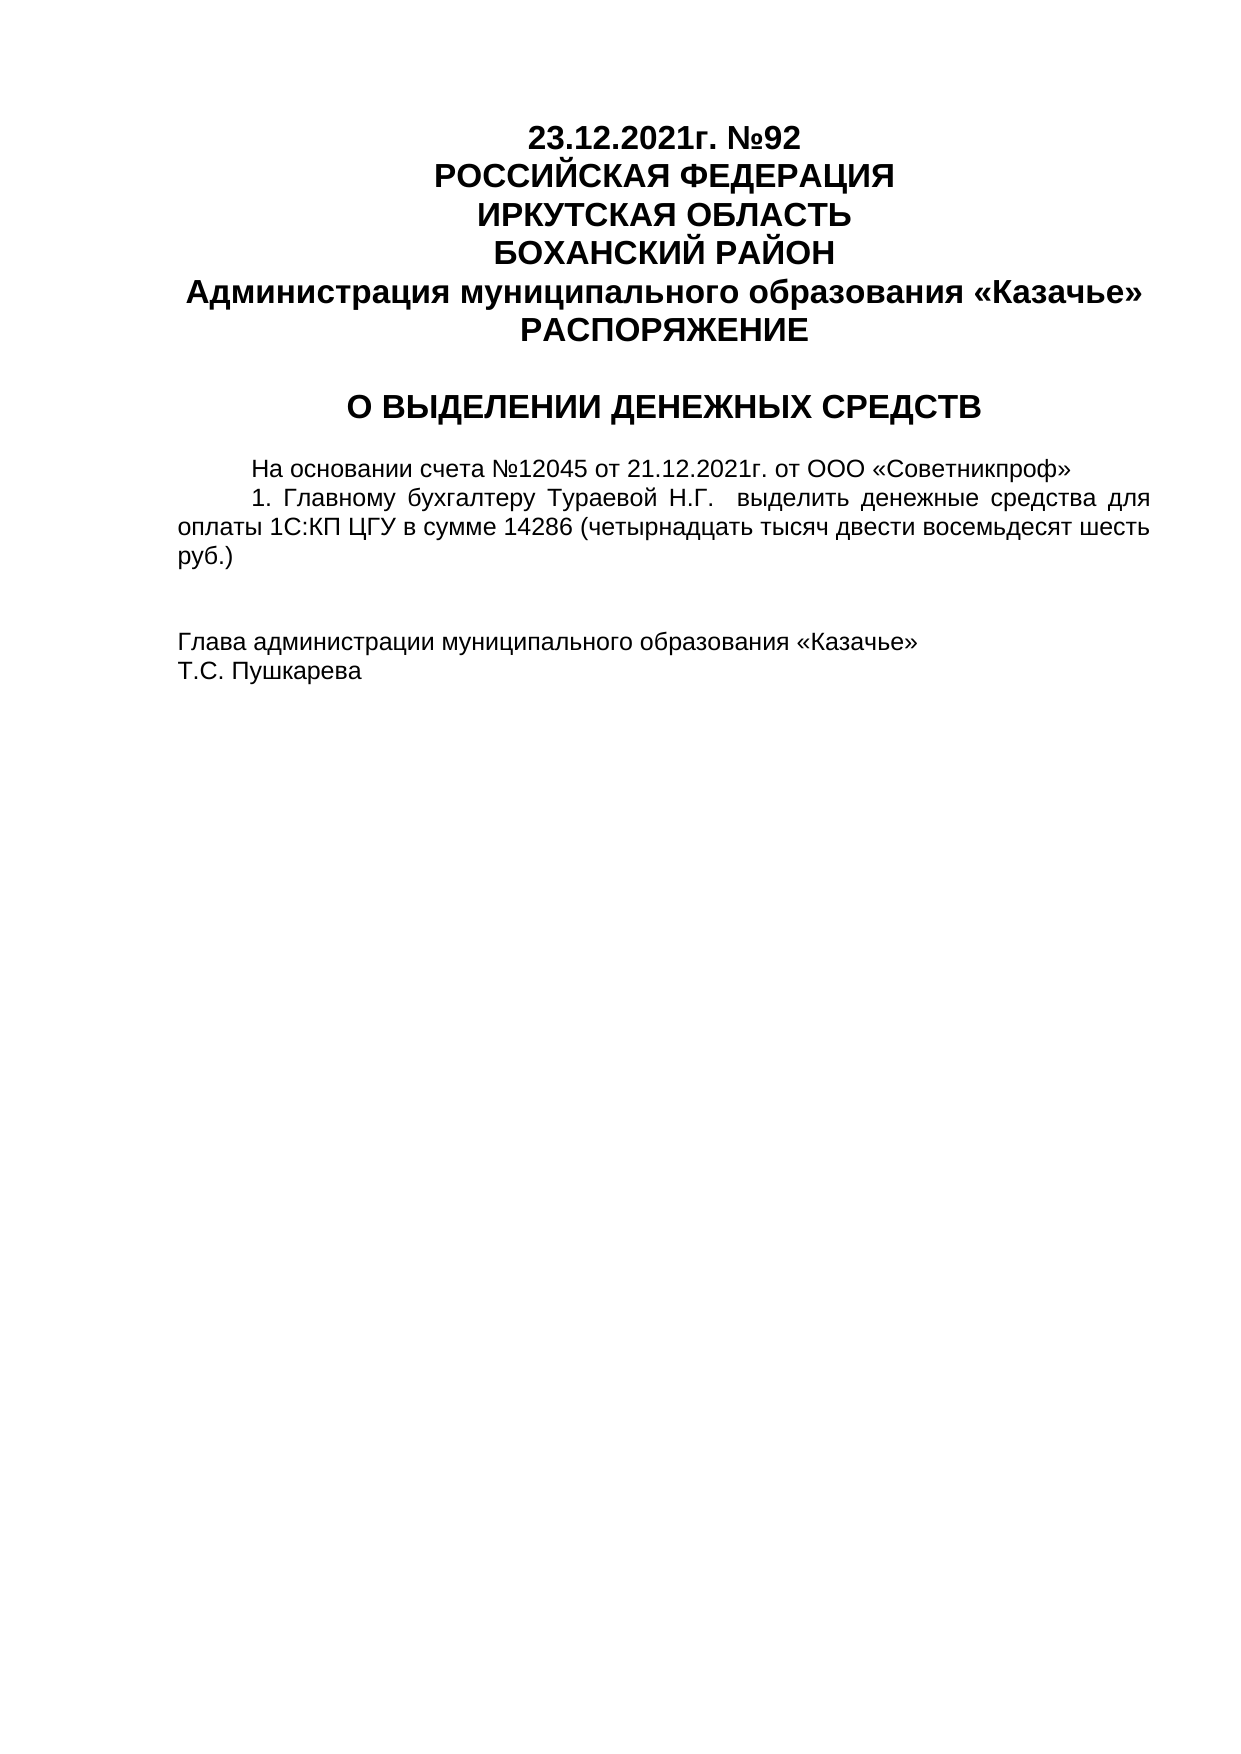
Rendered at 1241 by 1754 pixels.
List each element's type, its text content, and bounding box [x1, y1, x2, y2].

text РАСПОРЯЖЕНИЕ [177, 310, 1152, 349]
text О ВЫДЕЛЕНИИ ДЕНЕЖНЫХ СРЕДСТВ [177, 387, 1152, 426]
text Глава администрации муниципального образования «Казачье» [177, 627, 1152, 656]
text 1. Главному бухгалтеру Тураевой Н.Г. выделить денежные средства для оплаты 1С:КП ЦГУ в сумме 14286 (четырнадцать тысяч двести восемьдесят шесть руб.) [177, 483, 1152, 569]
text Администрация муниципального образования «Казачье» [177, 272, 1152, 310]
text 23.12.2021г. №92 [177, 118, 1152, 157]
text ИРКУТСКАЯ ОБЛАСТЬ [177, 195, 1152, 233]
text БОХАНСКИЙ РАЙОН [177, 233, 1152, 272]
text РОССИЙСКАЯ ФЕДЕРАЦИЯ [177, 157, 1152, 195]
text Т.С. Пушкарева [177, 656, 1152, 684]
text На основании счета №12045 от 21.12.2021г. от ООО «Советникпроф» [177, 454, 1152, 483]
